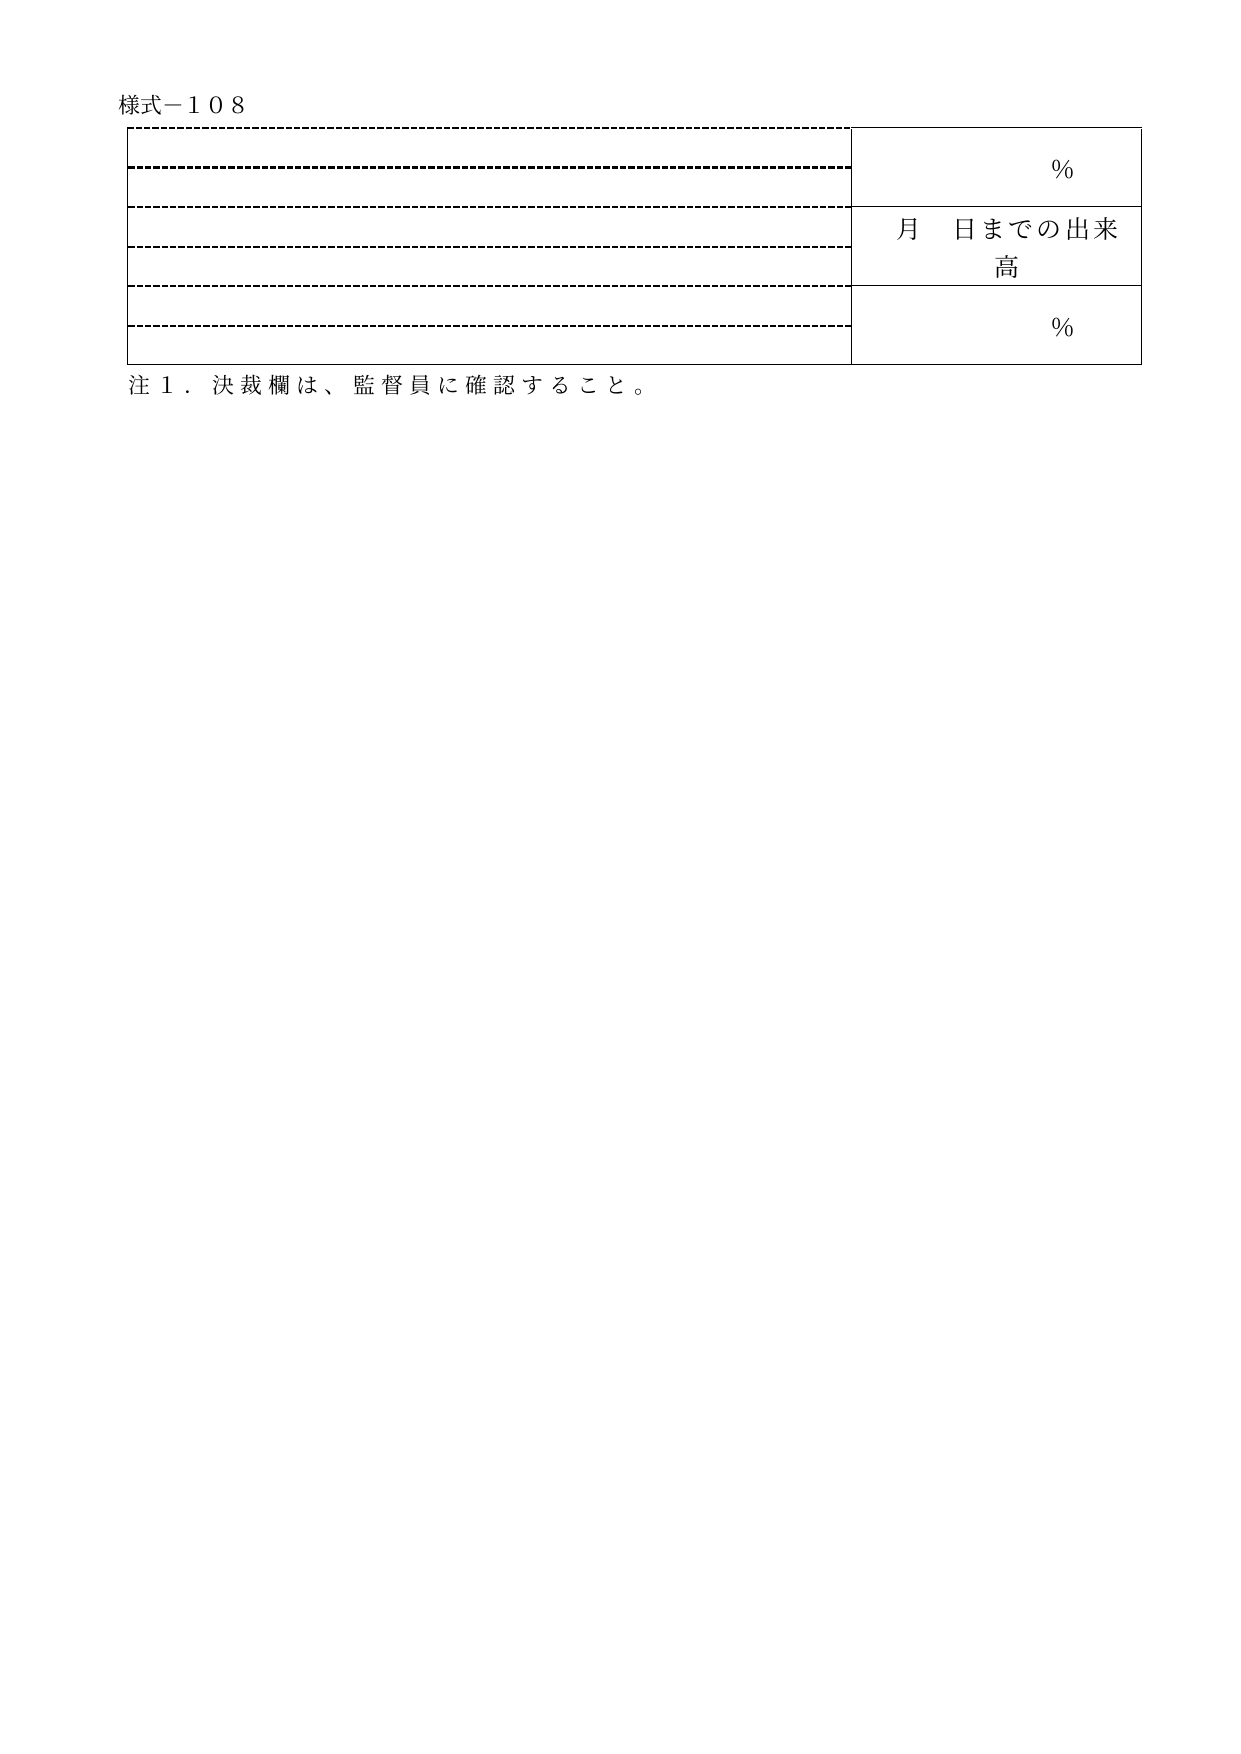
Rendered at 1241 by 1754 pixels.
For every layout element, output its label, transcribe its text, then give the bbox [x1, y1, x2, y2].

text 注１．決裁欄は、監督員に確認すること。 [128, 365, 1112, 403]
table_cell [128, 285, 851, 325]
table_cell [128, 127, 851, 166]
table_cell [128, 325, 851, 364]
table_cell 月 日までの出来高 [852, 207, 1141, 285]
table_cell [128, 246, 851, 285]
table_cell [128, 166, 851, 206]
table_cell ％ [852, 286, 1141, 364]
table_cell ％ [852, 128, 1141, 206]
table_cell [128, 206, 851, 246]
